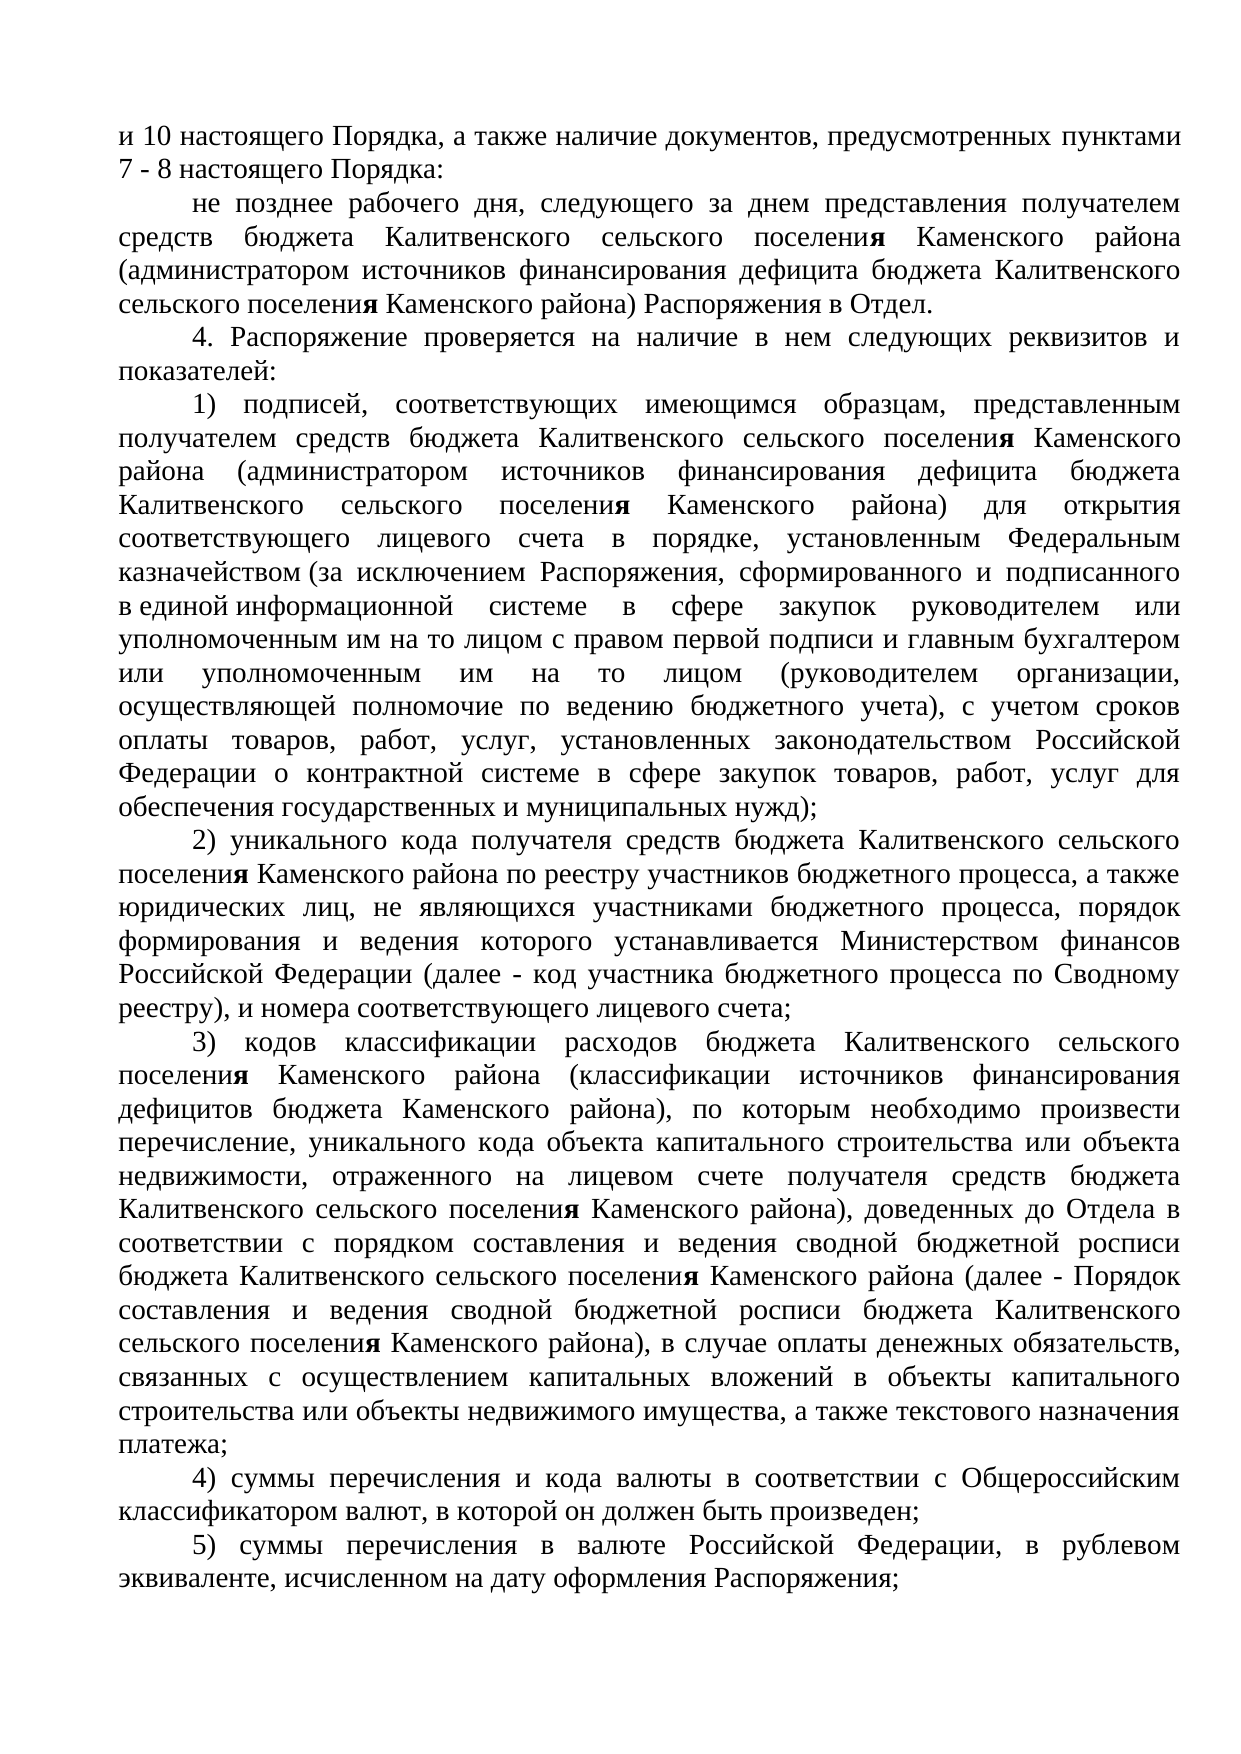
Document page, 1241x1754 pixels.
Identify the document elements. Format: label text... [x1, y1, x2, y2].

text 1) подписей, соответствующих имеющимся образцам, представленным получателем средств бюджета Калитвенского сельского поселения Каменского района (администратором источников финансирования дефицита бюджета Калитвенского сельского поселения Каменского района) для открытия соответствующего лицевого счета в порядке, установленным Федеральным казначейством (за исключением Распоряжения, сформированного и подписанного в единой информационной системе в сфере закупок руководителем или уполномоченным им на то лицом с правом первой подписи и главным бухгалтером или уполномоченным им на то лицом (руководителем организации, осуществляющей полномочие по ведению бюджетного учета), с учетом сроков оплаты товаров, работ, услуг, установленных законодательством Российской Федерации о контрактной системе в сфере закупок товаров, работ, услуг для обеспечения государственных и муниципальных нужд); [118, 386, 1181, 822]
text 5) суммы перечисления в валюте Российской Федерации, в рублевом эквиваленте, исчисленном на дату оформления Распоряжения; [118, 1527, 1181, 1594]
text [118, 118, 1181, 185]
text 4. Распоряжение проверяется на наличие в нем следующих реквизитов и показателей: [118, 319, 1181, 386]
text 4) суммы перечисления и кода валюты в соответствии с Общероссийским классификатором валют, в которой он должен быть произведен; [118, 1460, 1181, 1527]
text 2) уникального кода получателя средств бюджета Калитвенского сельского поселения Каменского района по реестру участников бюджетного процесса, а также юридических лиц, не являющихся участниками бюджетного процесса, порядок формирования и ведения которого устанавливается Министерством финансов Российской Федерации (далее - код участника бюджетного процесса по Сводному реестру), и номера соответствующего лицевого счета; [118, 822, 1181, 1024]
text 3) кодов классификации расходов бюджета Калитвенского сельского поселения Каменского района (классификации источников финансирования дефицитов бюджета Каменского района), по которым необходимо произвести перечисление, уникального кода объекта капитального строительства или объекта недвижимости, отраженного на лицевом счете получателя средств бюджета Калитвенского сельского поселения Каменского района), доведенных до Отдела в соответствии с порядком составления и ведения сводной бюджетной росписи бюджета Калитвенского сельского поселения Каменского района (далее - Порядок составления и ведения сводной бюджетной росписи бюджета Калитвенского сельского поселения Каменского района), в случае оплаты денежных обязательств, связанных с осуществлением капитальных вложений в объекты капитального строительства или объекты недвижимого имущества, а также текстового назначения платежа; [118, 1024, 1181, 1460]
text не позднее рабочего дня, следующего за днем представления получателем средств бюджета Калитвенского сельского поселения Каменского района (администратором источников финансирования дефицита бюджета Калитвенского сельского поселения Каменского района) Распоряжения в Отдел. [118, 185, 1181, 319]
